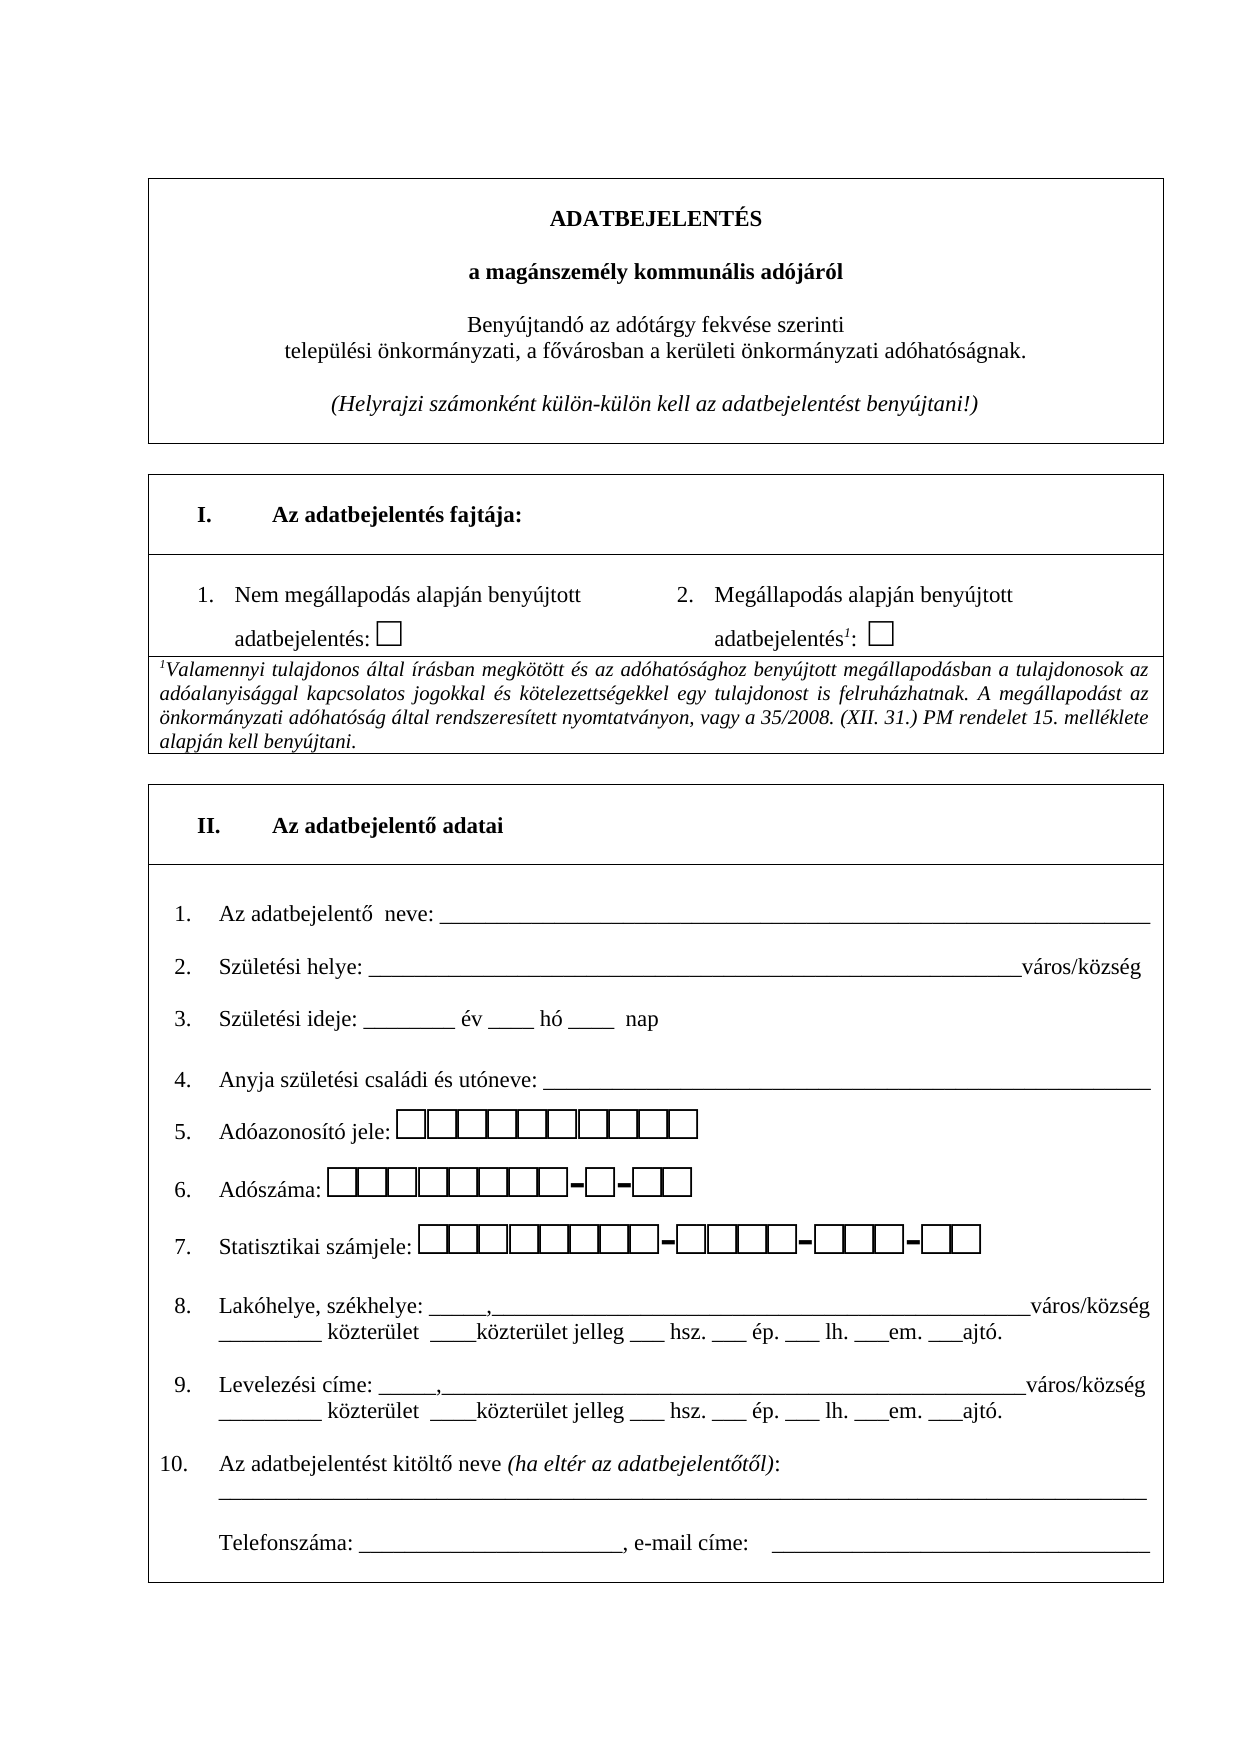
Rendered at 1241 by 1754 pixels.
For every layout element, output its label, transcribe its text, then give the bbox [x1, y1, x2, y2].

table_cell 1Valamennyi tulajdonos által írásban megkötött és az adóhatósághoz benyújtott megállapodásban a tulajdonosok az adóalanyisággal kapcsolatos jogokkal és kötelezettségekkel egy tulajdonost is felruházhatnak. A megállapodást az önkormányzati adóhatóság által rendszeresített nyomtatványon, vagy a 35/2008. (XII. 31.) PM rendelet 15. melléklete alapján kell benyújtani. [149, 657, 1163, 753]
table_header Az adatbejelentés fajtája: [149, 475, 1163, 554]
table_cell Megállapodás alapján benyújtott adatbejelentés1: □ [628, 555, 1163, 656]
table_header ADATBEJELENTÉS a magánszemély kommunális adójáról Benyújtandó az adótárgy fekvése szerinti települési önkormányzati, a fővárosban a kerületi önkormányzati adóhatóságnak. (Helyrajzi számonként külön-külön kell az adatbejelentést benyújtani!) [149, 179, 1163, 443]
table_header Az adatbejelentő adatai [149, 785, 1163, 864]
table_cell Nem megállapodás alapján benyújtott adatbejelentés: □ [149, 555, 628, 656]
table_cell Az adatbejelentő neve: ______________________________________________________________ Születési helye: _________________________________________________________város/község Születési ideje: ________ év ____ hó ____ nap Anyja születési családi és utóneve: _____________________________________________________ Adóazonosító jele: □□□□□□□□□□ Adószáma: □□□□□□□□-□-□□ Statisztikai számjele: □□□□□□□□-□□□□-□□□-□□ Lakóhelye, székhelye: _____,_______________________________________________város/község _________ közterület ____közterület jelleg ___ hsz. ___ ép. ___ lh. ___em. ___ajtó. Levelezési címe: _____,___________________________________________________város/község _________ közterület ____közterület jelleg ___ hsz. ___ ép. ___ lh. ___em. ___ajtó. Az adatbejelentést kitöltő neve (ha eltér az adatbejelentőtől): _________________________________________________________________________________ Telefonszáma: _______________________, e-mail címe: _________________________________ [149, 865, 1163, 1582]
